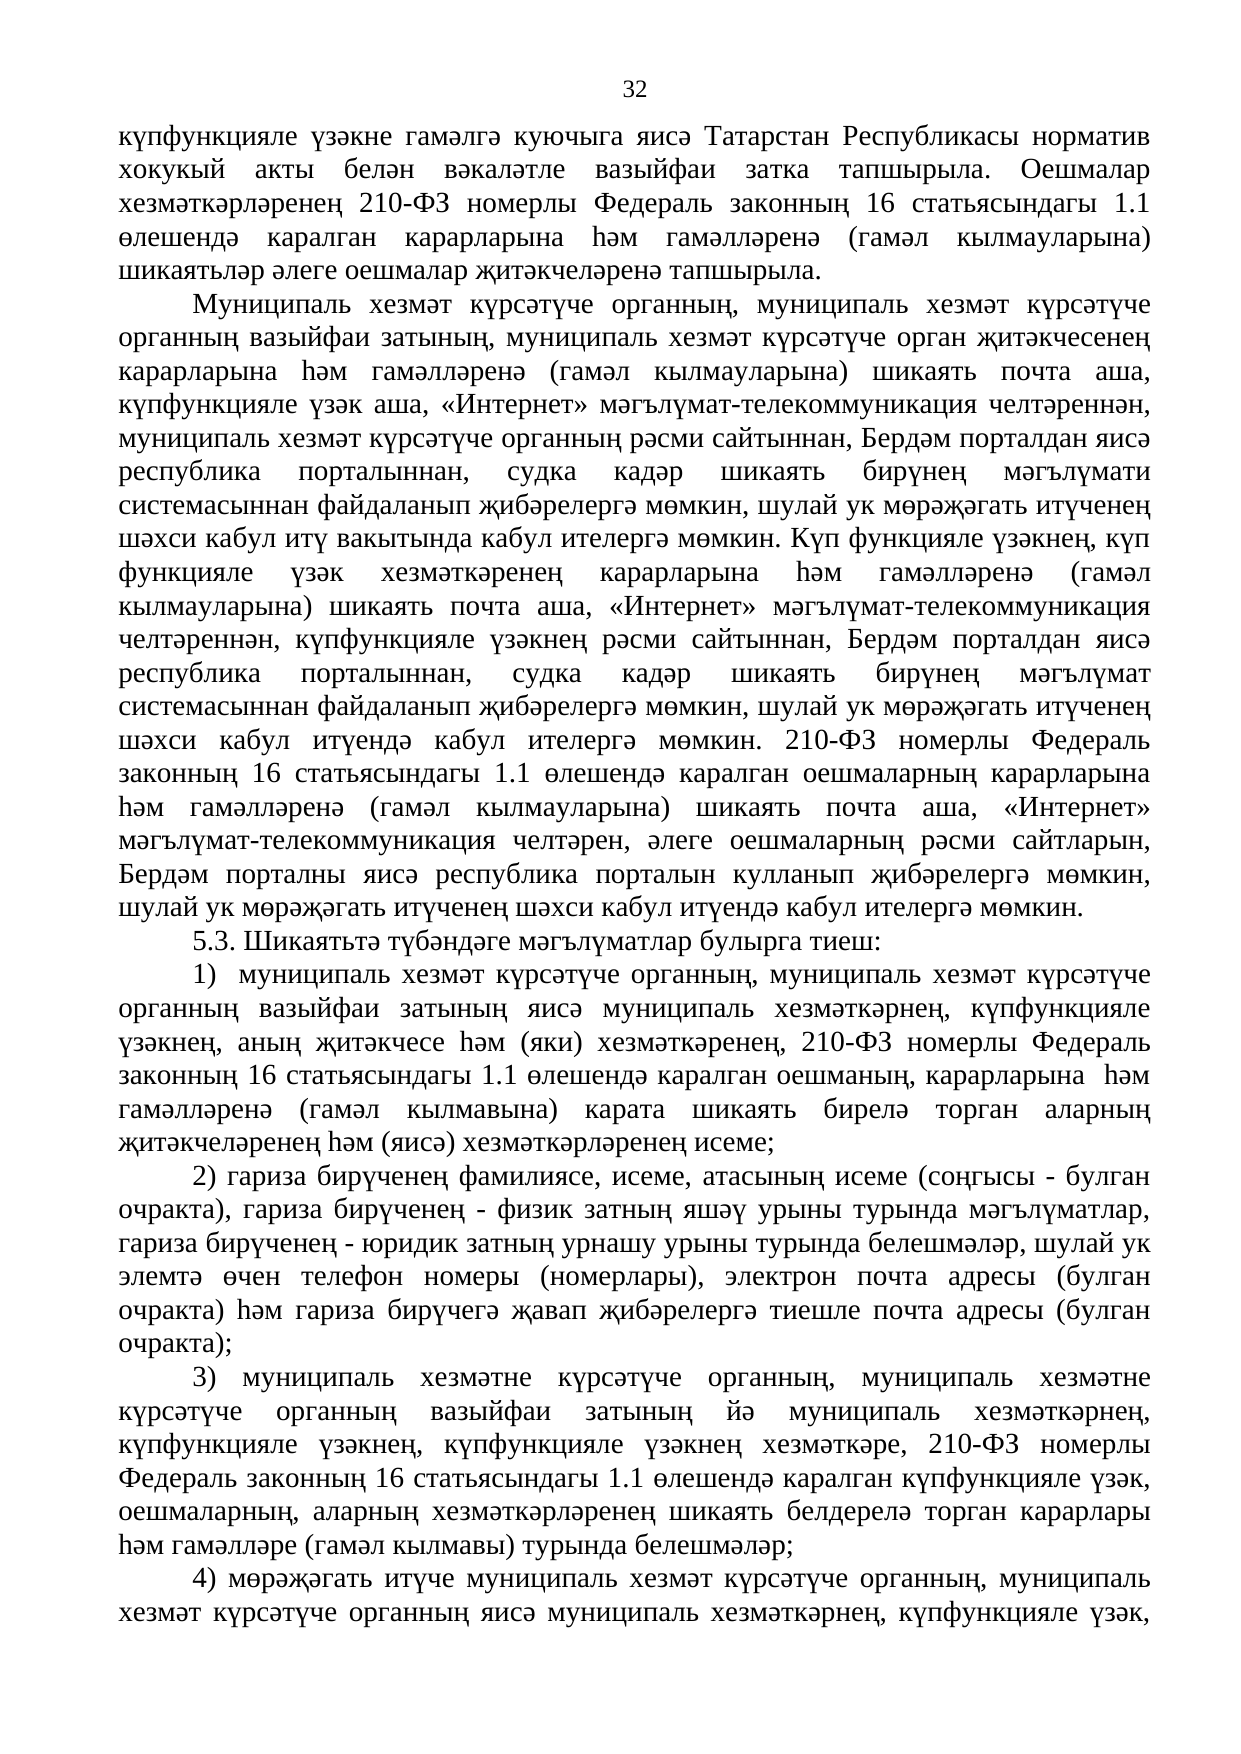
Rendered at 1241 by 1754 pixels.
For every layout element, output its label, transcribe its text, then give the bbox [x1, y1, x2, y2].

text 3) муниципаль хезмәтне күрсәтүче органның, муниципаль хезмәтне күрсәтүче органның вазыйфаи затының йә муниципаль хезмәткәрнең, күпфункцияле үзәкнең, күпфункцияле үзәкнең хезмәткәре, 210-ФЗ номерлы Федераль законның 16 статьясындагы 1.1 өлешендә каралган күпфункцияле үзәк, оешмаларның, аларның хезмәткәрләренең шикаять белдерелә торган карарлары һәм гамәлләре (гамәл кылмавы) турында белешмәләр; [118, 1359, 1152, 1560]
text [118, 1560, 1152, 1627]
text 1) муниципаль хезмәт күрсәтүче органның, муниципаль хезмәт күрсәтүче органның вазыйфаи затының яисә муниципаль хезмәткәрнең, күпфункцияле үзәкнең, аның җитәкчесе һәм (яки) хезмәткәренең, 210-ФЗ номерлы Федераль законның 16 статьясындагы 1.1 өлешендә каралган оешманың, карарларына һәм гамәлләренә (гамәл кылмавына) карата шикаять бирелә торган аларның җитәкчеләренең һәм (яисә) хезмәткәрләренең исеме; [118, 957, 1152, 1158]
text 2) гариза бирүченең фамилиясе, исеме, атасының исеме (соңгысы - булган очракта), гариза бирүченең - физик затның яшәү урыны турында мәгълүматлар, гариза бирүченең - юридик затның урнашу урыны турында белешмәләр, шулай ук элемтә өчен телефон номеры (номерлары), электрон почта адресы (булган очракта) һәм гариза бирүчегә җавап җибәрелергә тиешле почта адресы (булган очракта); [118, 1158, 1152, 1359]
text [118, 118, 1152, 286]
text Муниципаль хезмәт күрсәтүче органның, муниципаль хезмәт күрсәтүче органның вазыйфаи затының, муниципаль хезмәт күрсәтүче орган җитәкчесенең карарларына һәм гамәлләренә (гамәл кылмауларына) шикаять почта аша, күпфункцияле үзәк аша, «Интернет» мәгълүмат-телекоммуникация челтәреннән, муниципаль хезмәт күрсәтүче органның рәсми сайтыннан, Бердәм порталдан яисә республика порталыннан, судка кадәр шикаять бирүнең мәгълүмати системасыннан файдаланып җибәрелергә мөмкин, шулай ук мөрәҗәгать итүченең шәхси кабул итү вакытында кабул ителергә мөмкин. Күп функцияле үзәкнең, күп функцияле үзәк хезмәткәренең карарларына һәм гамәлләренә (гамәл кылмауларына) шикаять почта аша, «Интернет» мәгълүмат-телекоммуникация челтәреннән, күпфункцияле үзәкнең рәсми сайтыннан, Бердәм порталдан яисә республика порталыннан, судка кадәр шикаять бирүнең мәгълүмат системасыннан файдаланып җибәрелергә мөмкин, шулай ук мөрәҗәгать итүченең шәхси кабул итүендә кабул ителергә мөмкин. 210-ФЗ номерлы Федераль законның 16 статьясындагы 1.1 өлешендә каралган оешмаларның карарларына һәм гамәлләренә (гамәл кылмауларына) шикаять почта аша, «Интернет» мәгълүмат-телекоммуникация челтәрен, әлеге оешмаларның рәсми сайтларын, Бердәм порталны яисә республика порталын кулланып җибәрелергә мөмкин, шулай ук мөрәҗәгать итүченең шәхси кабул итүендә кабул ителергә мөмкин. [118, 286, 1152, 923]
text 5.3. Шикаятьтә түбәндәге мәгълүматлар булырга тиеш: [118, 923, 1152, 957]
